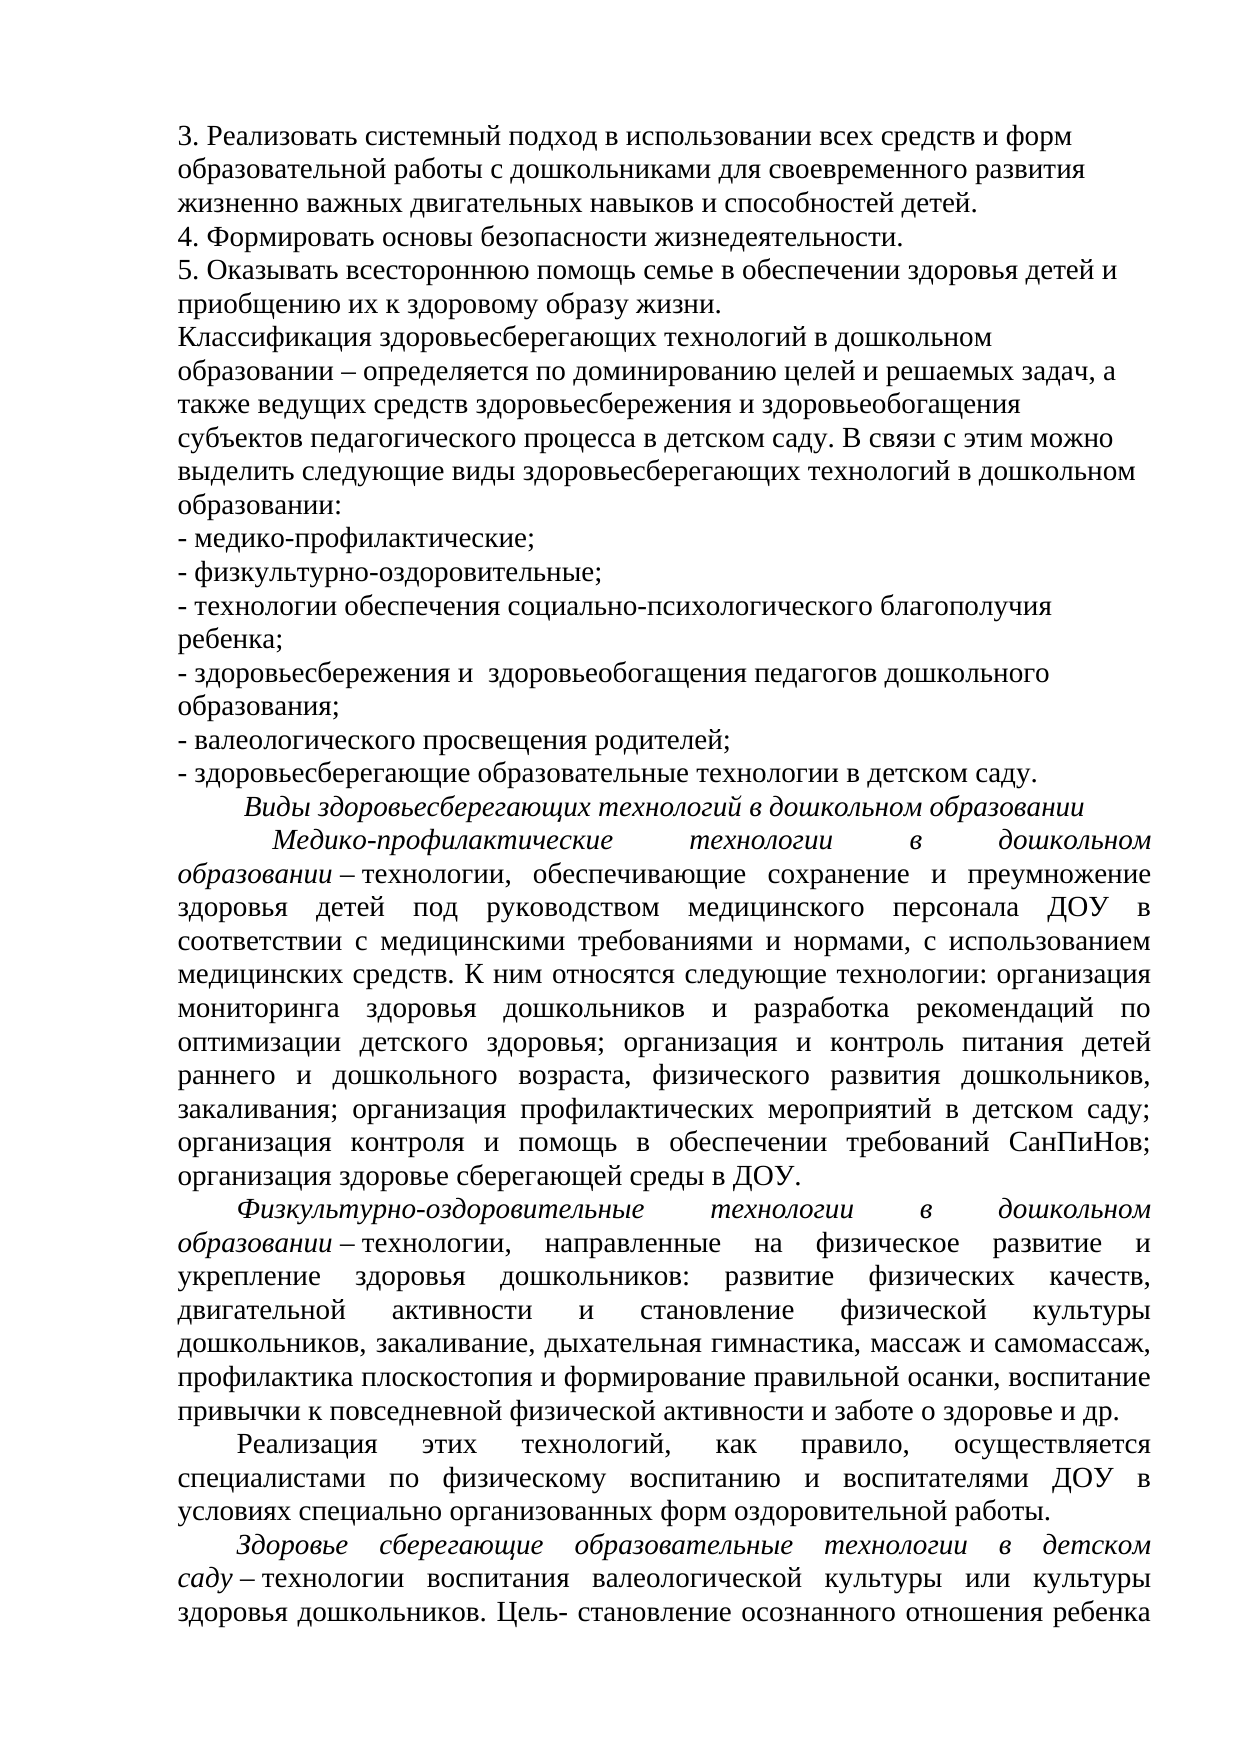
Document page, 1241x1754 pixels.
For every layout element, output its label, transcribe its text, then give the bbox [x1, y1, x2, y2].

text Реализация этих технологий, как правило, осуществляется специалистами по физическому воспитанию и воспитателями ДОУ в условиях специально организованных форм оздоровительной работы. [177, 1426, 1152, 1527]
text 5. Оказывать всестороннюю помощь семье в обеспечении здоровья детей и приобщению их к здоровому образу жизни. [177, 252, 1152, 319]
text - медико-профилактические; [177, 521, 1152, 554]
text - физкультурно-оздоровительные; [177, 554, 1152, 588]
text Медико-профилактические технологии в дошкольном образовании – технологии, обеспечивающие сохранение и преумножение здоровья детей под руководством медицинского персонала ДОУ в соответствии с медицинскими требованиями и нормами, с использованием медицинских средств. К ним относятся следующие технологии: организация мониторинга здоровья дошкольников и разработка рекомендаций по оптимизации детского здоровья; организация и контроль питания детей раннего и дошкольного возраста, физического развития дошкольников, закаливания; организация профилактических мероприятий в детском саду; организация контроля и помощь в обеспечении требований СанПиНов; организация здоровье сберегающей среды в ДОУ. [177, 822, 1152, 1191]
text - здоровьесбережения и здоровьеобогащения педагогов дошкольного образования; [177, 655, 1152, 722]
text Классификация здоровьесберегающих технологий в дошкольном образовании – определяется по доминированию целей и решаемых задач, а также ведущих средств здоровьесбережения и здоровьеобогащения субъектов педагогического процесса в детском саду. В связи с этим можно выделить следующие виды здоровьесберегающих технологий в дошкольном образовании: [177, 319, 1152, 521]
text 3. Реализовать системный подход в использовании всех средств и форм образовательной работы с дошкольниками для своевременного развития жизненно важных двигательных навыков и способностей детей. [177, 118, 1152, 219]
text Физкультурно-оздоровительные технологии в дошкольном образовании – технологии, направленные на физическое развитие и укрепление здоровья дошкольников: развитие физических качеств, двигательной активности и становление физической культуры дошкольников, закаливание, дыхательная гимнастика, массаж и самомассаж, профилактика плоскостопия и формирование правильной осанки, воспитание привычки к повседневной физической активности и заботе о здоровье и др. [177, 1191, 1152, 1426]
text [177, 1527, 1152, 1627]
text Виды здоровьесберегающих технологий в дошкольном образовании [177, 789, 1152, 822]
text - технологии обеспечения социально-психологического благополучия ребенка; [177, 588, 1152, 655]
text - валеологического просвещения родителей; [177, 722, 1152, 755]
text 4. Формировать основы безопасности жизнедеятельности. [177, 219, 1152, 252]
text - здоровьесберегающие образовательные технологии в детском саду. [177, 755, 1152, 789]
